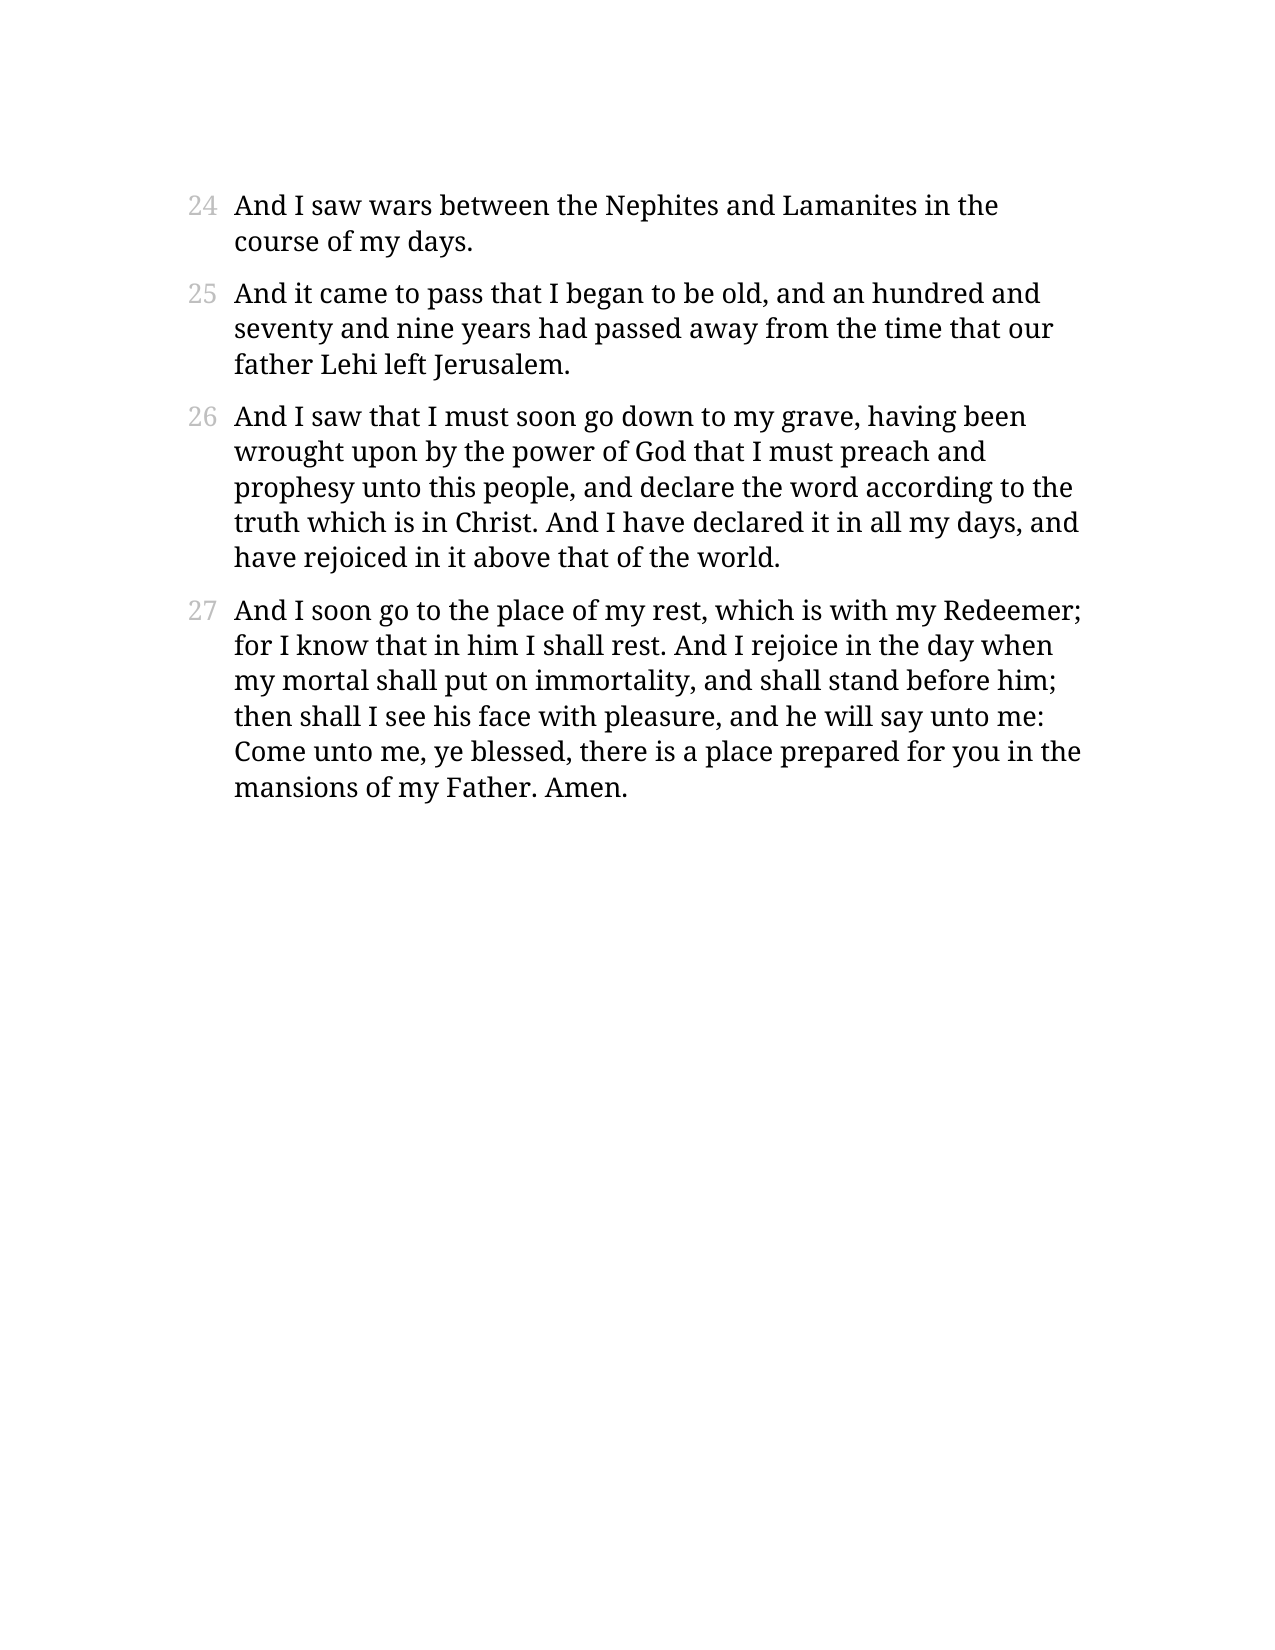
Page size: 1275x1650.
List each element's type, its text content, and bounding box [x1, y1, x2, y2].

text 25 And it came to pass that I began to be old, and an hundred and seventy and nine years had passed away from the time that our father Lehi left Jerusalem. [187, 275, 1087, 381]
text 26 And I saw that I must soon go down to my grave, having been wrought upon by the power of God that I must preach and prophesy unto this people, and declare the word according to the truth which is in Christ. And I have declared it in all my days, and have rejoiced in it above that of the world. [187, 398, 1087, 575]
text 27 And I soon go to the place of my rest, which is with my Redeemer; for I know that in him I shall rest. And I rejoice in the day when my mortal shall put on immortality, and shall stand before him; then shall I see his face with pleasure, and he will say unto me: Come unto me, ye blessed, there is a place prepared for you in the mansions of my Father. Amen. [187, 592, 1087, 804]
text 24 And I saw wars between the Nephites and Lamanites in the course of my days. [187, 187, 1087, 258]
